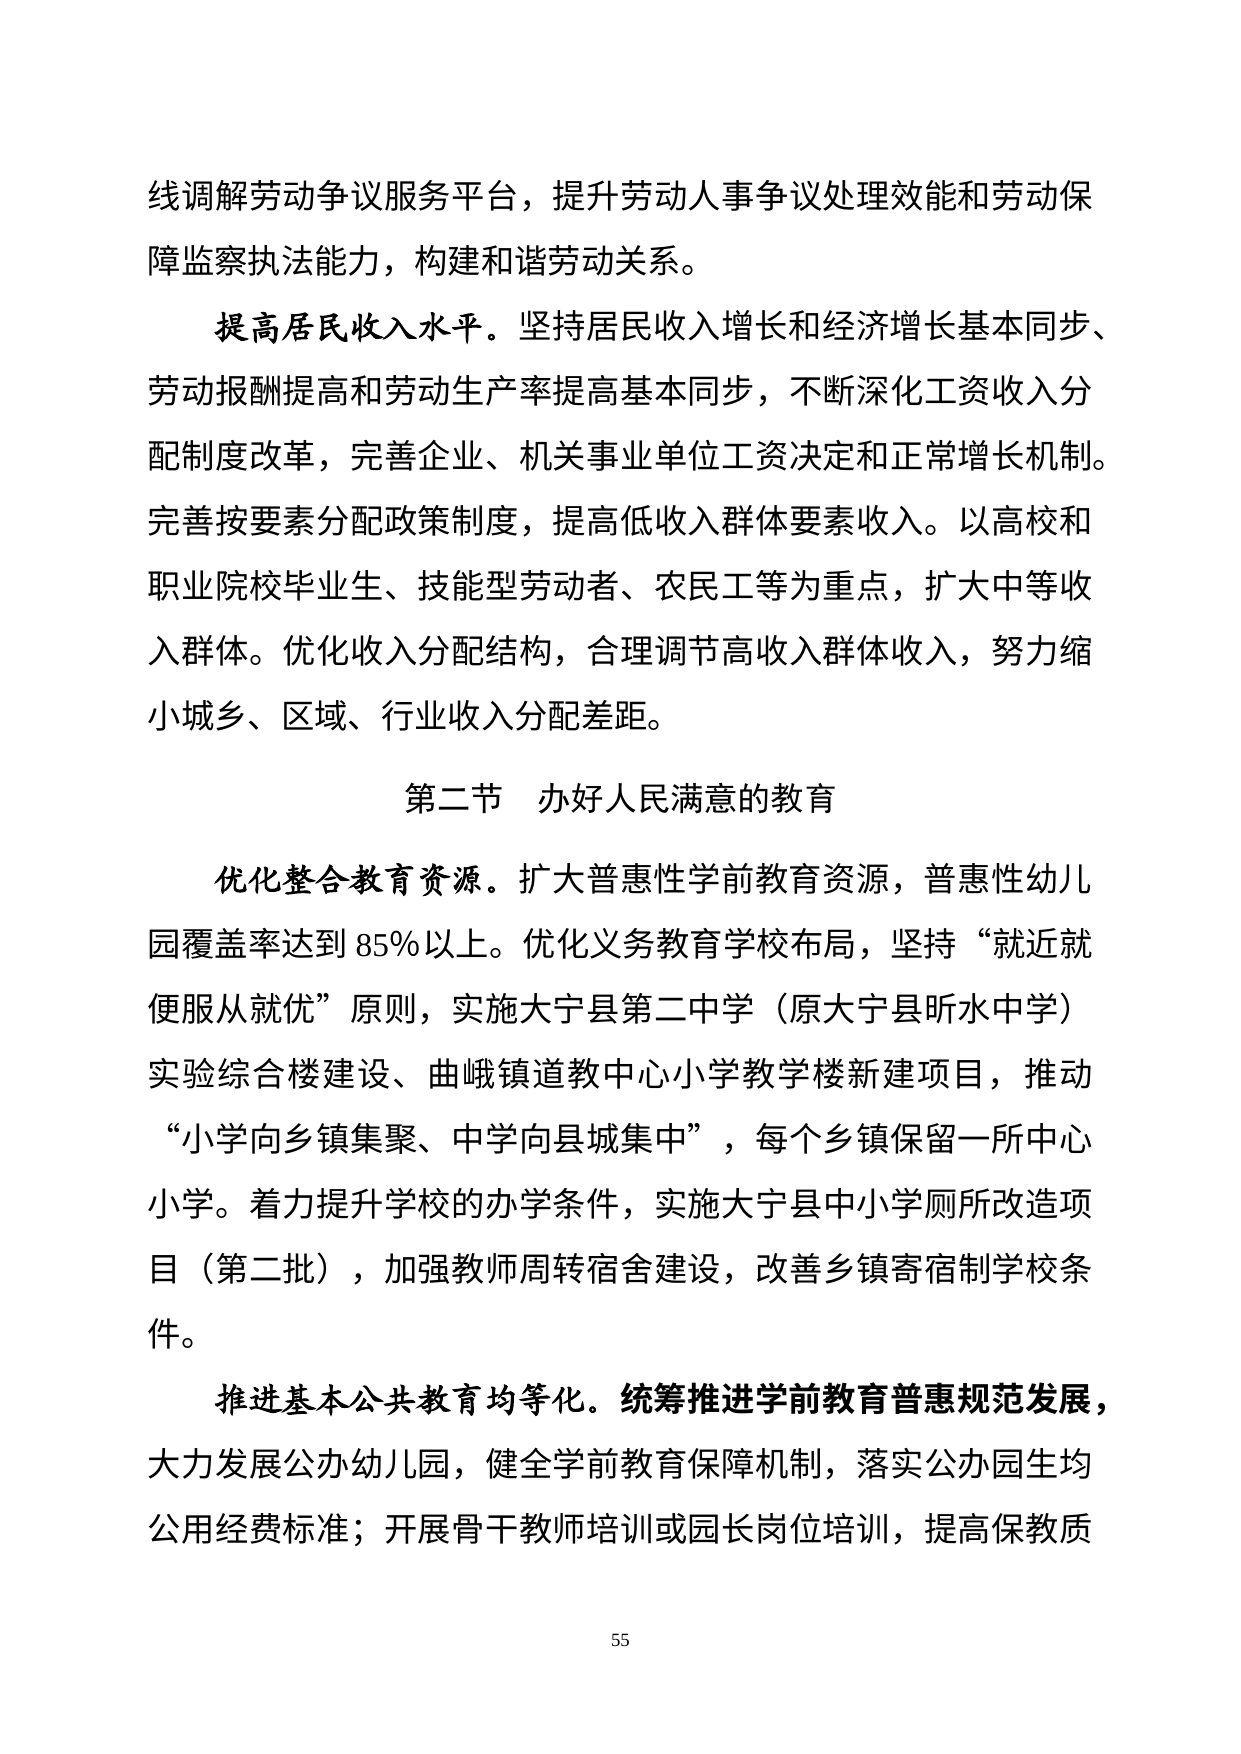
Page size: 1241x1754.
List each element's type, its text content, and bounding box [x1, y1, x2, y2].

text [148, 1364, 1093, 1559]
text 提高居民收入水平。坚持居民收入增长和经济增长基本同步、劳动报酬提高和劳动生产率提高基本同步，不断深化工资收入分配制度改革，完善企业、机关事业单位工资决定和正常增长机制。完善按要素分配政策制度，提高低收入群体要素收入。以高校和职业院校毕业生、技能型劳动者、农民工等为重点，扩大中等收入群体。优化收入分配结构，合理调节高收入群体收入，努力缩小城乡、区域、行业收入分配差距。 [148, 292, 1093, 747]
text 第二节 办好人民满意的教育 [148, 763, 1093, 828]
text 优化整合教育资源。扩大普惠性学前教育资源，普惠性幼儿园覆盖率达到85％以上。优化义务教育学校布局，坚持“就近就便服从就优”原则，实施大宁县第二中学（原大宁县昕水中学）实验综合楼建设、曲峨镇道教中心小学教学楼新建项目，推动“小学向乡镇集聚、中学向县城集中”，每个乡镇保留一所中心小学。着力提升学校的办学条件，实施大宁县中小学厕所改造项目（第二批），加强教师周转宿舍建设，改善乡镇寄宿制学校条件。 [148, 844, 1093, 1364]
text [148, 162, 1093, 292]
